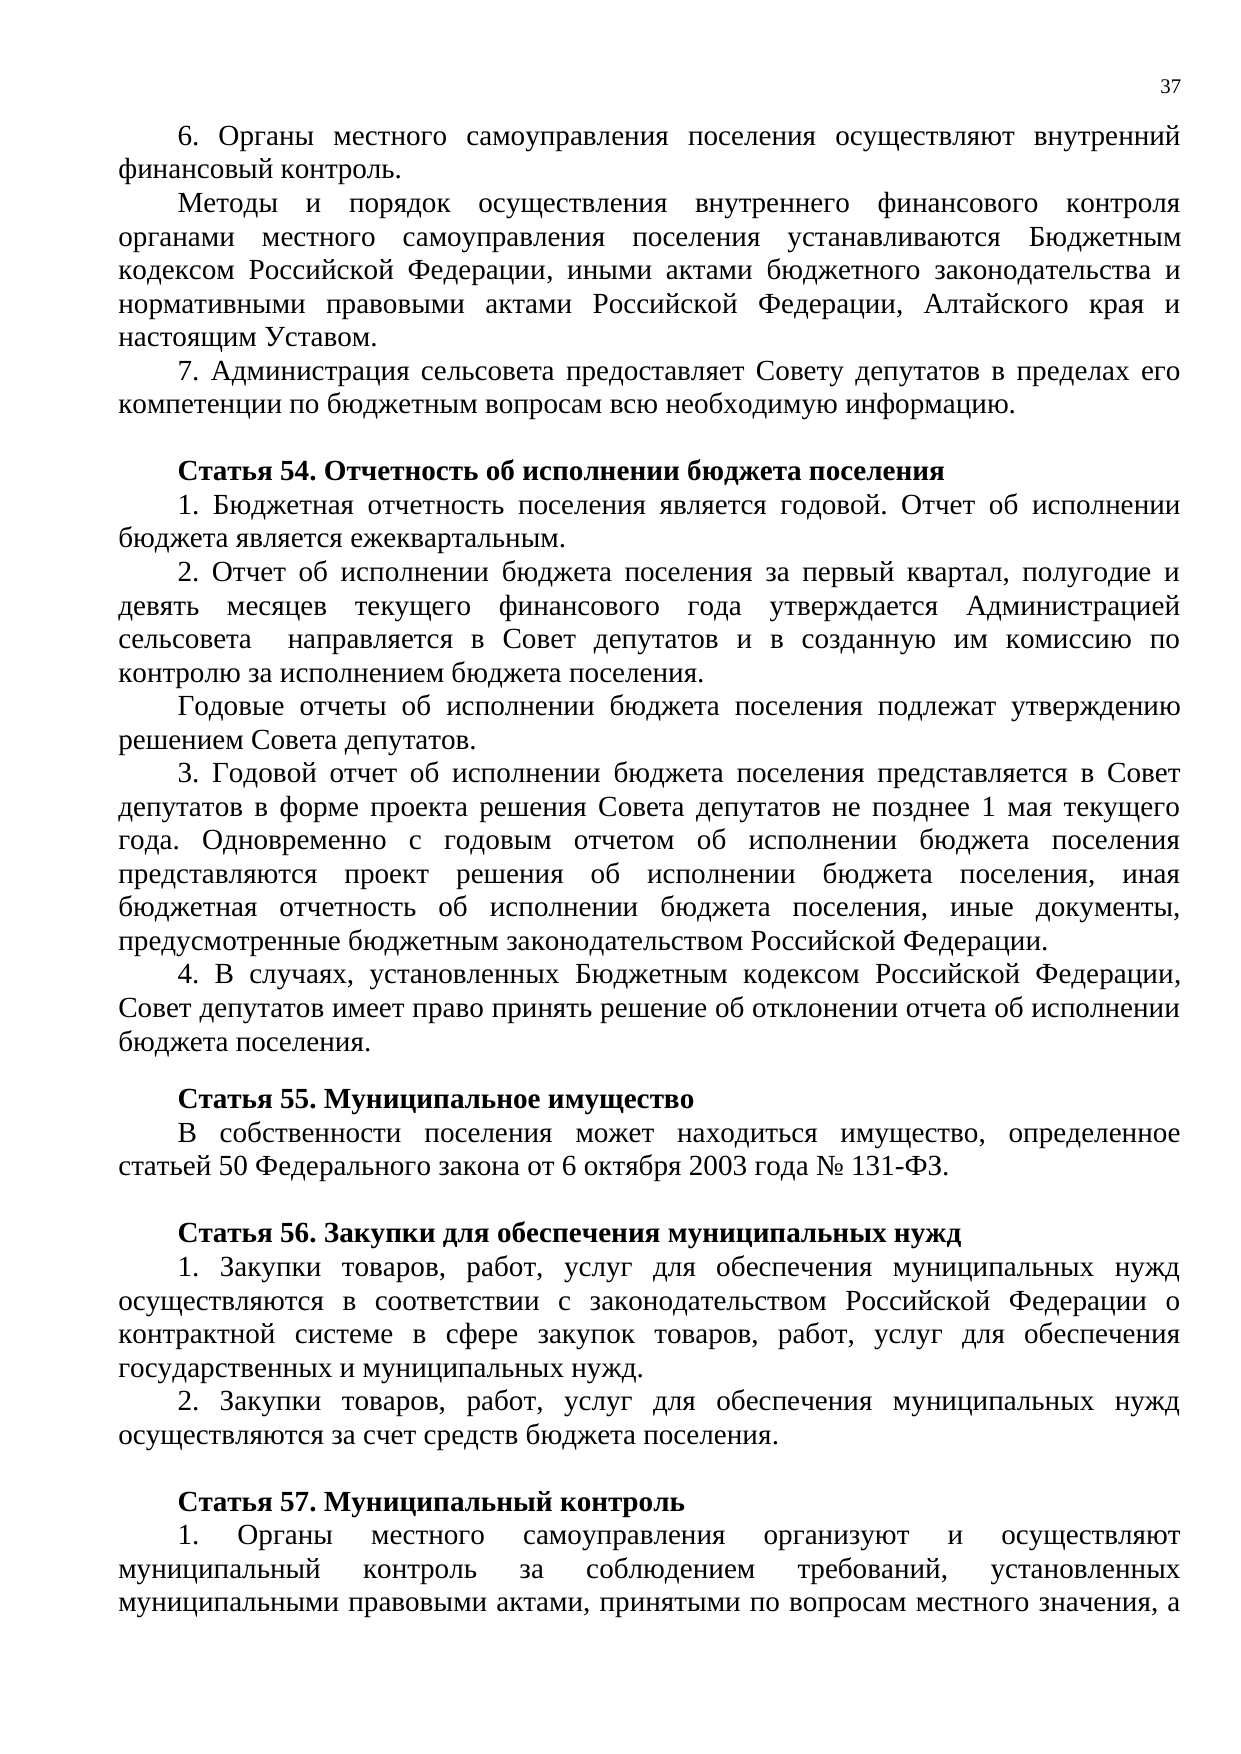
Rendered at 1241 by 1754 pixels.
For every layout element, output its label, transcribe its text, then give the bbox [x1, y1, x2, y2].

text Статья 56. Закупки для обеспечения муниципальных нужд [118, 1216, 1181, 1249]
text 2. Закупки товаров, работ, услуг для обеспечения муниципальных нужд осуществляются за счет средств бюджета поселения. [118, 1383, 1181, 1450]
text 1. Бюджетная отчетность поселения является годовой. Отчет об исполнении бюджета является ежеквартальным. [118, 487, 1181, 554]
subtitle Статья 54. Отчетность об исполнении бюджета поселения [118, 453, 1181, 487]
text 6. Органы местного самоуправления поселения осуществляют внутренний финансовый контроль. [118, 118, 1181, 185]
text 3. Годовой отчет об исполнении бюджета поселения представляется в Совет депутатов в форме проекта решения Совета депутатов не позднее 1 мая текущего года. Одновременно с годовым отчетом об исполнении бюджета поселения представляются проект решения об исполнении бюджета поселения, иная бюджетная отчетность об исполнении бюджета поселения, иные документы, предусмотренные бюджетным законодательством Российской Федерации. [118, 755, 1181, 957]
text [118, 1517, 1181, 1618]
text Годовые отчеты об исполнении бюджета поселения подлежат утверждению решением Совета депутатов. [118, 688, 1181, 755]
text Методы и порядок осуществления внутреннего финансового контроля органами местного самоуправления поселения устанавливаются Бюджетным кодексом Российской Федерации, иными актами бюджетного законодательства и нормативными правовыми актами Российской Федерации, Алтайского края и настоящим Уставом. [118, 185, 1181, 353]
title Статья 57. Муниципальный контроль [118, 1484, 1181, 1517]
text 1. Закупки товаров, работ, услуг для обеспечения муниципальных нужд осуществляются в соответствии с законодательством Российской Федерации о контрактной системе в сфере закупок товаров, работ, услуг для обеспечения государственных и муниципальных нужд. [118, 1249, 1181, 1383]
text 4. В случаях, установленных Бюджетным кодексом Российской Федерации, Совет депутатов имеет право принять решение об отклонении отчета об исполнении бюджета поселения. [118, 957, 1181, 1057]
subtitle Статья 55. Муниципальное имущество [118, 1081, 1181, 1115]
text В собственности поселения может находиться имущество, определенное статьей 50 Федерального закона от 6 октября 2003 года № 131-ФЗ. [118, 1115, 1181, 1182]
text 2. Отчет об исполнении бюджета поселения за первый квартал, полугодие и девять месяцев текущего финансового года утверждается Администрацией сельсовета направляется в Совет депутатов и в созданную им комиссию по контролю за исполнением бюджета поселения. [118, 554, 1181, 688]
text 7. Администрация сельсовета предоставляет Совету депутатов в пределах его компетенции по бюджетным вопросам всю необходимую информацию. [118, 353, 1181, 420]
